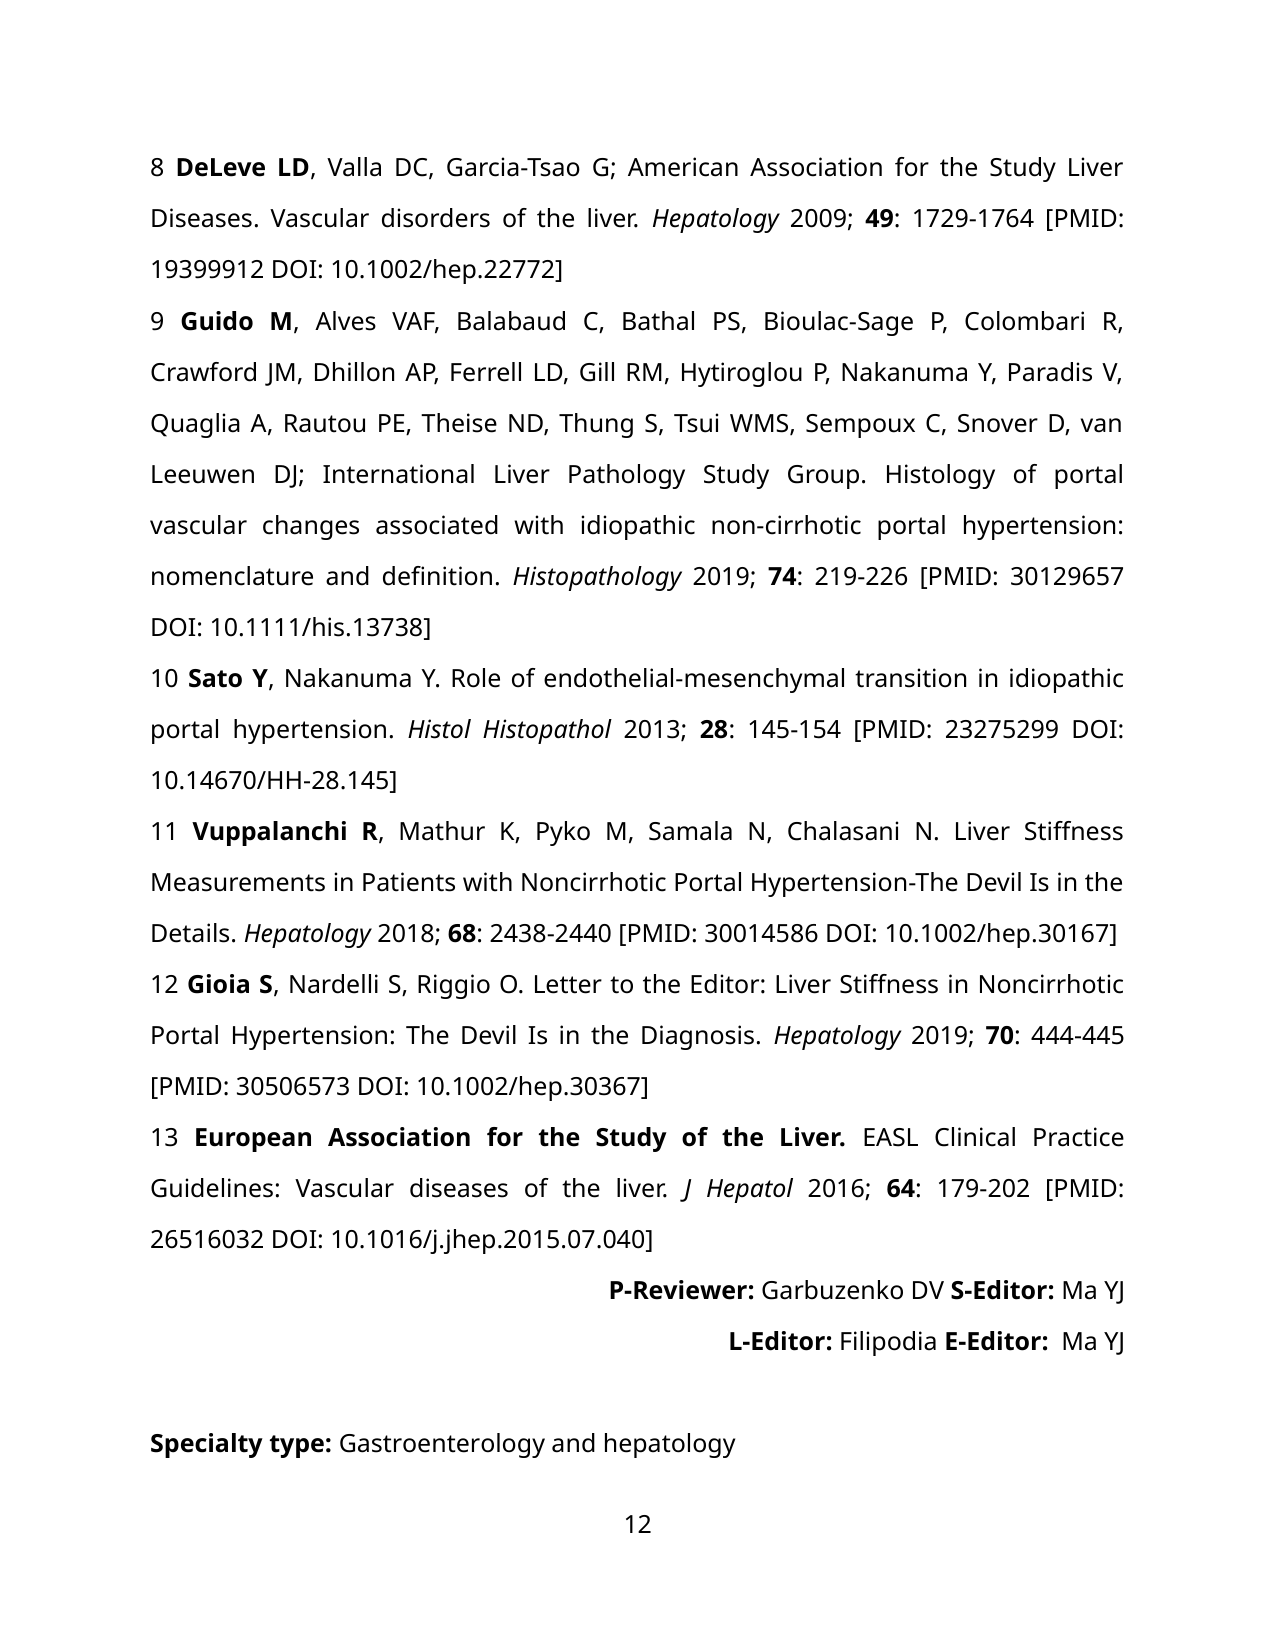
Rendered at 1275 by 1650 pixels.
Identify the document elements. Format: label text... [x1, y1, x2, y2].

text 10 Sato Y, Nakanuma Y. Role of endothelial-mesenchymal transition in idiopathic portal hypertension. Histol Histopathol 2013; 28: 145-154 [PMID: 23275299 DOI: 10.14670/HH-28.145] [150, 660, 1125, 797]
text 12 Gioia S, Nardelli S, Riggio O. Letter to the Editor: Liver Stiffness in Noncirrhotic Portal Hypertension: The Devil Is in the Diagnosis. Hepatology 2019; 70: 444-445 [PMID: 30506573 DOI: 10.1002/hep.30367] [150, 967, 1125, 1103]
text 8 DeLeve LD, Valla DC, Garcia-Tsao G; American Association for the Study Liver Diseases. Vascular disorders of the liver. Hepatology 2009; 49: 1729-1764 [PMID: 19399912 DOI: 10.1002/hep.22772] [150, 150, 1125, 286]
text 13 European Association for the Study of the Liver. EASL Clinical Practice Guidelines: Vascular diseases of the liver. J Hepatol 2016; 64: 179-202 [PMID: 26516032 DOI: 10.1016/j.jhep.2015.07.040] [150, 1120, 1125, 1256]
text P-Reviewer: Garbuzenko DV S-Editor: Ma YJ [150, 1273, 1125, 1307]
text 9 Guido M, Alves VAF, Balabaud C, Bathal PS, Bioulac-Sage P, Colombari R, Crawford JM, Dhillon AP, Ferrell LD, Gill RM, Hytiroglou P, Nakanuma Y, Paradis V, Quaglia A, Rautou PE, Theise ND, Thung S, Tsui WMS, Sempoux C, Snover D, van Leeuwen DJ; International Liver Pathology Study Group. Histology of portal vascular changes associated with idiopathic non-cirrhotic portal hypertension: nomenclature and definition. Histopathology 2019; 74: 219-226 [PMID: 30129657 DOI: 10.1111/his.13738] [150, 303, 1125, 643]
text Specialty type: Gastroenterology and hepatology [150, 1426, 1125, 1460]
text L-Editor: Filipodia E-Editor: Ma YJ [150, 1324, 1125, 1358]
text 11 Vuppalanchi R, Mathur K, Pyko M, Samala N, Chalasani N. Liver Stiffness Measurements in Patients with Noncirrhotic Portal Hypertension-The Devil Is in the Details. Hepatology 2018; 68: 2438-2440 [PMID: 30014586 DOI: 10.1002/hep.30167] [150, 813, 1125, 950]
